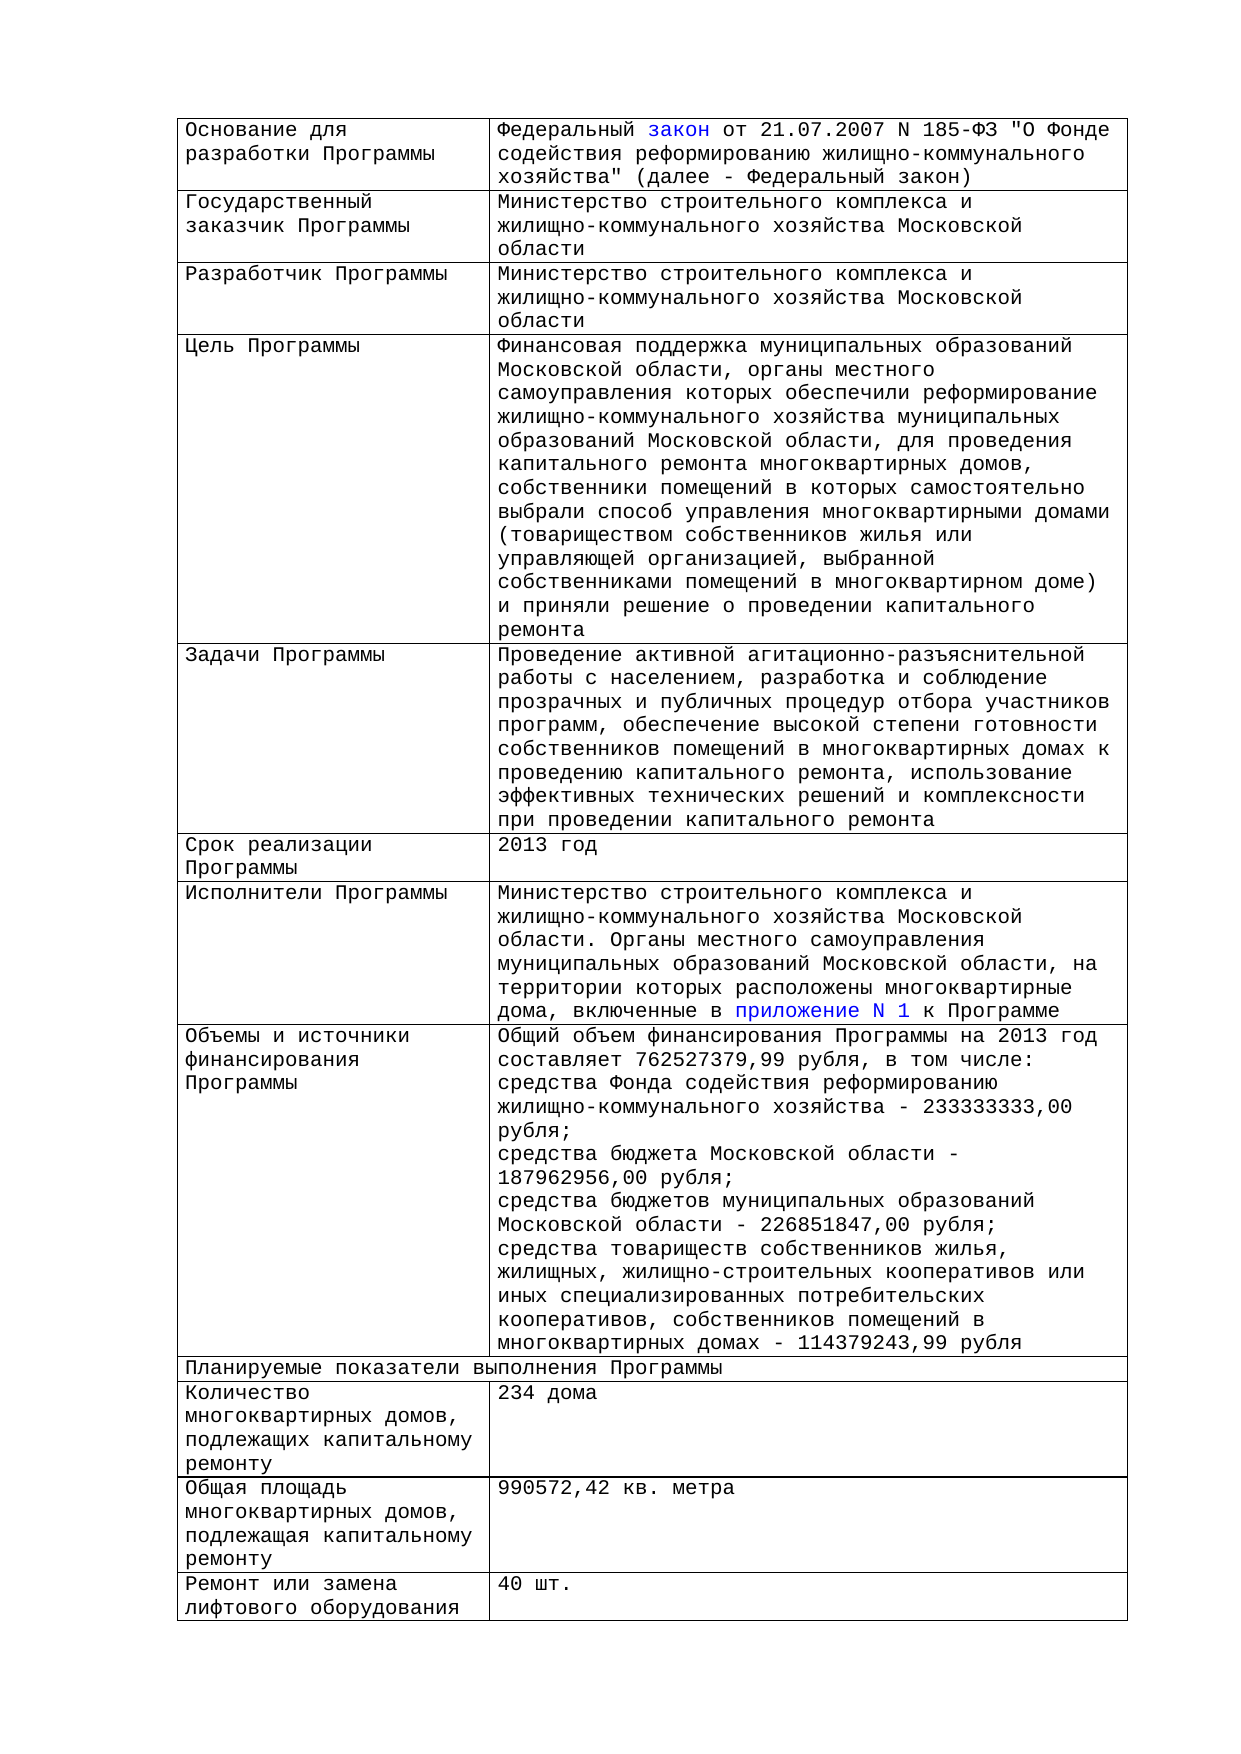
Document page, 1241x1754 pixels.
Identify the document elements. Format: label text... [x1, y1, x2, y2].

table_cell Общая площадь многоквартирных домов, подлежащая капитальному ремонту [178, 1478, 489, 1572]
table_cell Министерство строительного комплекса и жилищно-коммунального хозяйства Московской области. Органы местного самоуправления муниципальных образований Московской области, на территории которых расположены многоквартирные дома, включенные в приложение N 1 к Программе [490, 882, 1127, 1024]
table_cell Основание для разработки Программы [178, 119, 489, 190]
table_cell 2013 год [490, 834, 1127, 881]
table_cell Государственный заказчик Программы [178, 191, 489, 262]
table_cell Задачи Программы [178, 644, 489, 833]
table_cell Финансовая поддержка муниципальных образований Московской области, органы местного самоуправления которых обеспечили реформирование жилищно-коммунального хозяйства муниципальных образований Московской области, для проведения капитального ремонта многоквартирных домов, собственники помещений в которых самостоятельно выбрали способ управления многоквартирными домами (товариществом собственников жилья или управляющей организацией, выбранной собственниками помещений в многоквартирном доме) и приняли решение о проведении капитального ремонта [490, 335, 1127, 642]
table_cell Количество многоквартирных домов, подлежащих капитальному ремонту [178, 1382, 489, 1476]
table_cell 990572,42 кв. метра [490, 1478, 1127, 1572]
table_cell Федеральный закон от 21.07.2007 N 185-ФЗ "О Фонде содействия реформированию жилищно-коммунального хозяйства" (далее - Федеральный закон) [490, 119, 1127, 190]
table_cell 40 шт. [490, 1573, 1127, 1620]
table_cell 234 дома [490, 1382, 1127, 1476]
table_cell Министерство строительного комплекса и жилищно-коммунального хозяйства Московской области [490, 191, 1127, 262]
table_cell Срок реализации Программы [178, 834, 489, 881]
table_cell Общий объем финансирования Программы на 2013 год составляет 762527379,99 рубля, в том числе: средства Фонда содействия реформированию жилищно-коммунального хозяйства - 233333333,00 рубля; средства бюджета Московской области - 187962956,00 рубля; средства бюджетов муниципальных образований Московской области - 226851847,00 рубля; средства товариществ собственников жилья, жилищных, жилищно-строительных кооперативов или иных специализированных потребительских кооперативов, собственников помещений в многоквартирных домах - 114379243,99 рубля [490, 1025, 1127, 1356]
table_cell Объемы и источники финансирования Программы [178, 1025, 489, 1356]
table_cell Проведение активной агитационно-разъяснительной работы с населением, разработка и соблюдение прозрачных и публичных процедур отбора участников программ, обеспечение высокой степени готовности собственников помещений в многоквартирных домах к проведению капитального ремонта, использование эффективных технических решений и комплексности при проведении капитального ремонта [490, 644, 1127, 833]
table_cell Исполнители Программы [178, 882, 489, 1024]
table_cell Планируемые показатели выполнения Программы [178, 1357, 1127, 1381]
table_cell Разработчик Программы [178, 263, 489, 334]
table_cell Ремонт или замена лифтового оборудования [178, 1573, 489, 1620]
table_cell Цель Программы [178, 335, 489, 642]
table_cell Министерство строительного комплекса и жилищно-коммунального хозяйства Московской области [490, 263, 1127, 334]
